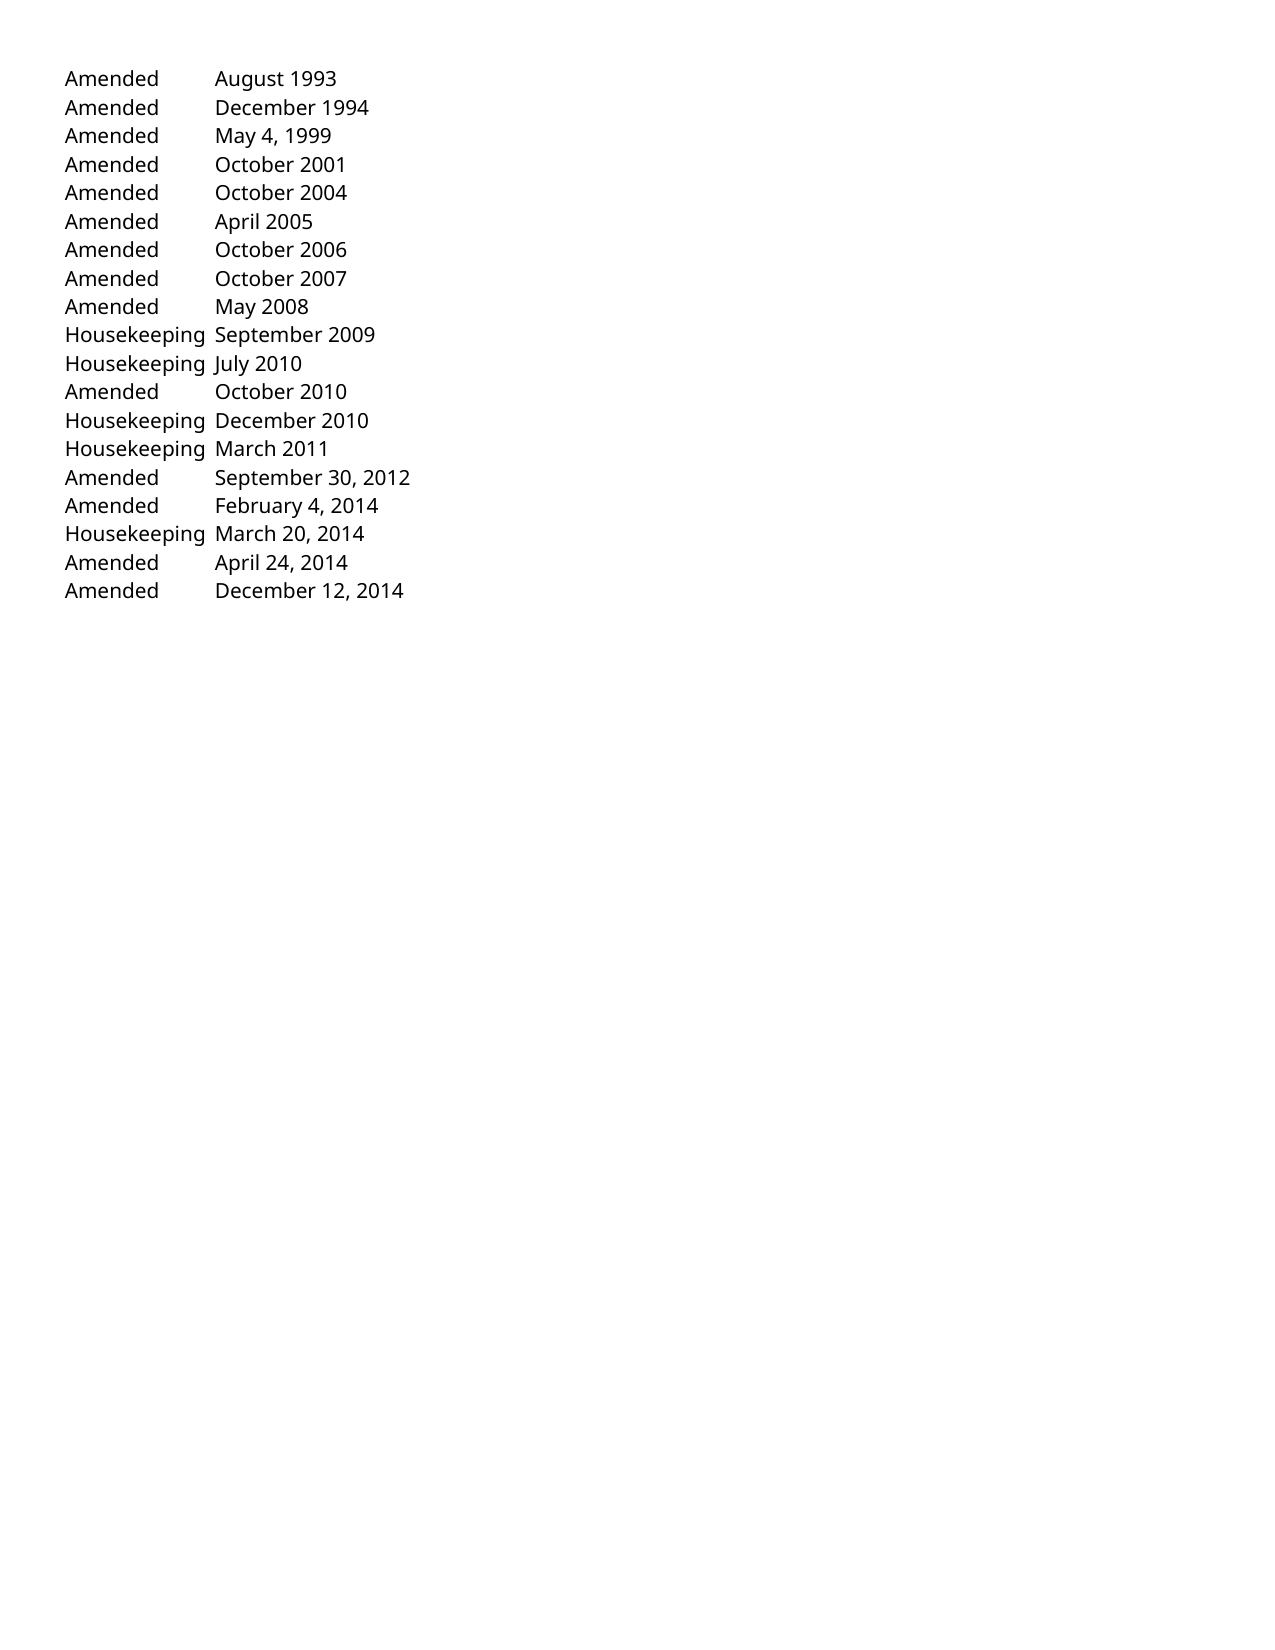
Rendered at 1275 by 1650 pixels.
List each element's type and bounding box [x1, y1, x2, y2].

text [64, 64, 1208, 605]
